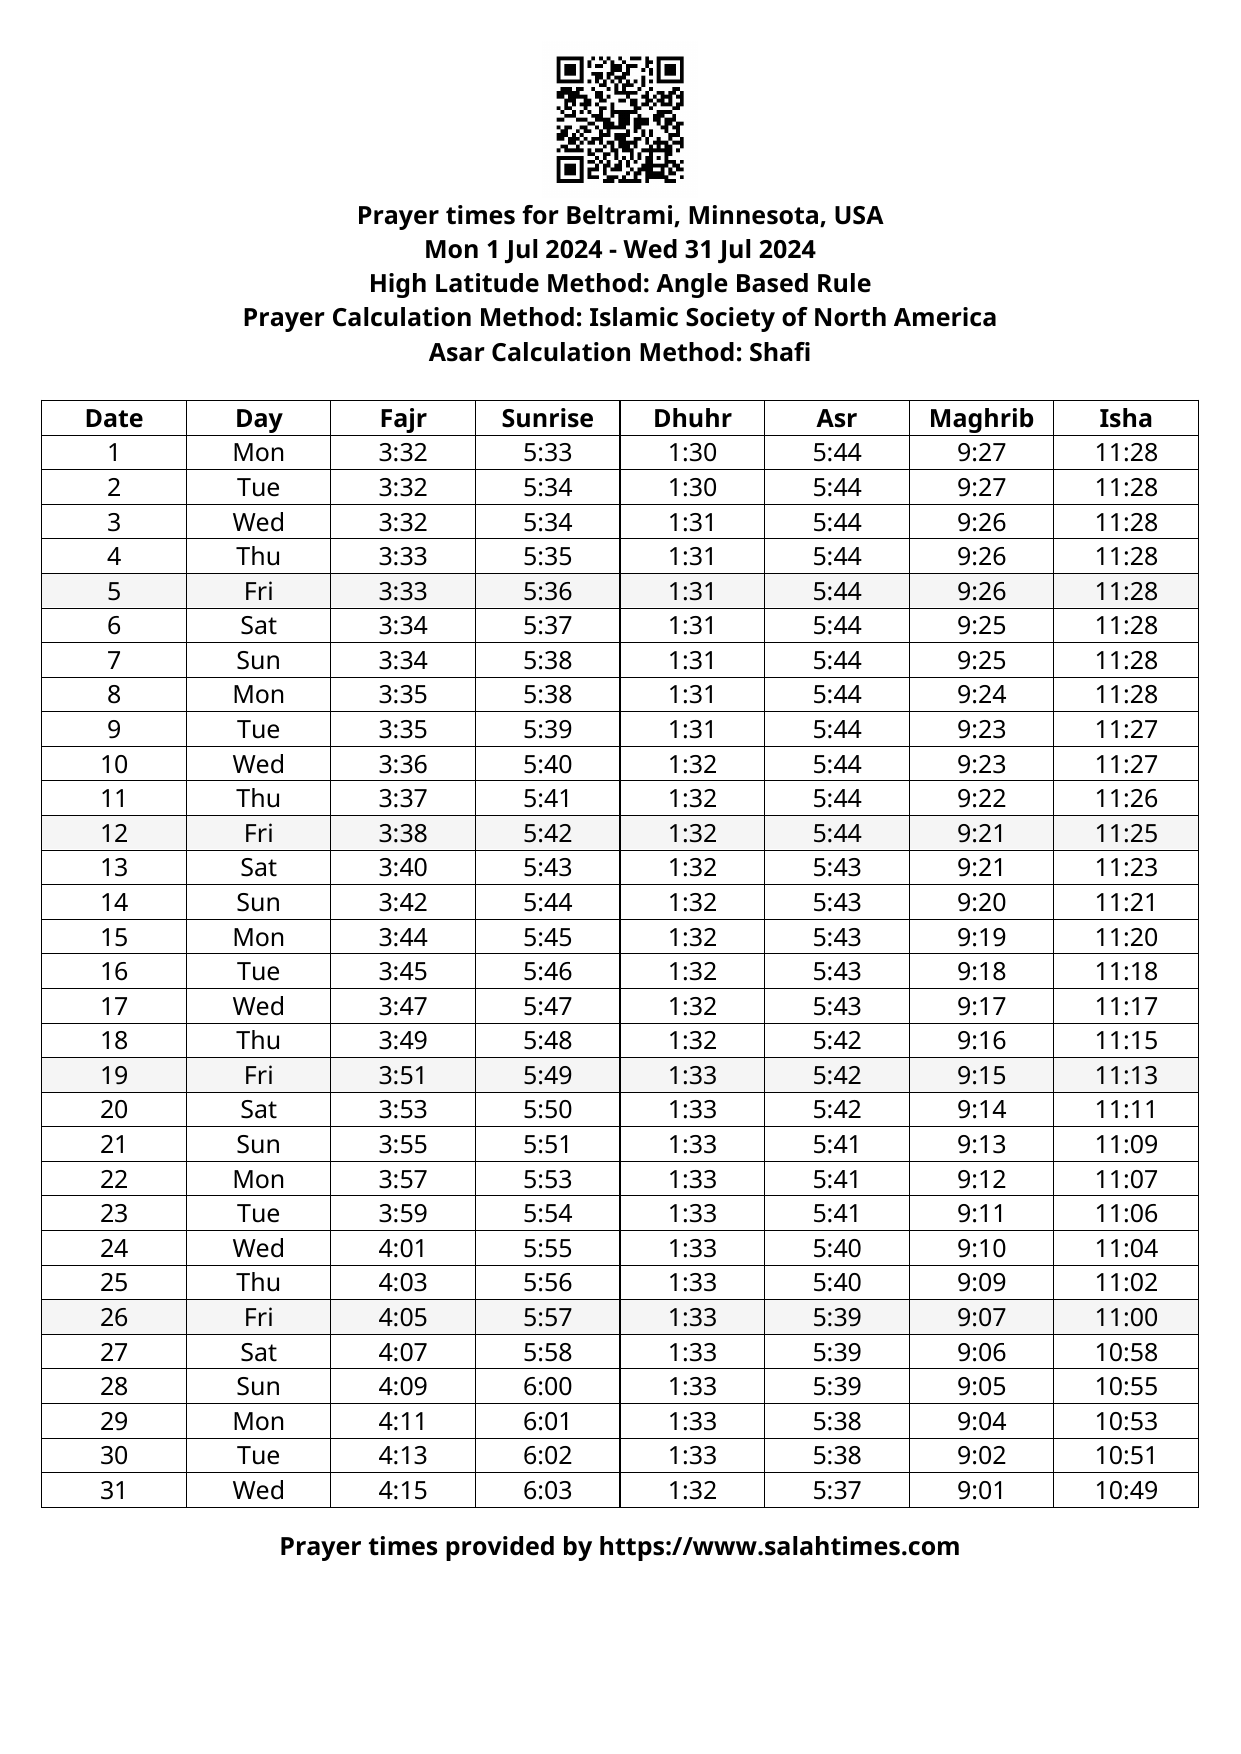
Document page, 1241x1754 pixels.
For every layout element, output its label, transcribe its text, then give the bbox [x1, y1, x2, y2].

table_cell 9:26 [910, 505, 1053, 538]
table_cell 13 [42, 851, 186, 884]
table_cell 9:09 [910, 1266, 1053, 1299]
table_cell 17 [42, 989, 186, 1022]
table_cell 5:34 [476, 470, 619, 504]
table_cell Wed [187, 747, 330, 780]
table_cell 16 [42, 954, 186, 988]
table_cell 3:47 [331, 989, 475, 1022]
table_cell 10 [42, 747, 186, 780]
table_cell Sun [187, 885, 330, 919]
table_cell 9:13 [910, 1127, 1053, 1161]
table_cell 11:00 [1054, 1300, 1198, 1334]
table_cell 11:09 [1054, 1127, 1198, 1161]
table_cell 9:07 [910, 1300, 1053, 1334]
table_cell 4:07 [331, 1335, 475, 1368]
table_cell 11:28 [1054, 436, 1198, 469]
table_cell 11:04 [1054, 1231, 1198, 1264]
table_cell 4:15 [331, 1473, 475, 1507]
table_header Fajr [331, 401, 475, 434]
table_cell 9:23 [910, 712, 1053, 746]
table_cell 1:33 [621, 1369, 764, 1403]
table_cell 5:57 [476, 1300, 619, 1334]
table_cell 9:25 [910, 643, 1053, 677]
table_cell 5:39 [765, 1300, 909, 1334]
table_cell 4 [42, 539, 186, 573]
table_cell 14 [42, 885, 186, 919]
table_cell 1:32 [621, 989, 764, 1022]
table_cell Mon [187, 1404, 330, 1437]
table_cell 5:43 [765, 885, 909, 919]
table_cell Wed [187, 989, 330, 1022]
table_header Sunrise [476, 401, 619, 434]
table_cell 1:33 [621, 1439, 764, 1472]
table_cell 5:43 [765, 954, 909, 988]
table_cell 11:02 [1054, 1266, 1198, 1299]
table_cell 5:39 [476, 712, 619, 746]
table_cell 1 [42, 436, 186, 469]
table_cell 3:40 [331, 851, 475, 884]
table_cell 5:53 [476, 1162, 619, 1195]
table_cell 9:02 [910, 1439, 1053, 1472]
table_cell 3:59 [331, 1196, 475, 1230]
table_cell 3 [42, 505, 186, 538]
table_cell 7 [42, 643, 186, 677]
table_cell 11:28 [1054, 470, 1198, 504]
table_cell 3:33 [331, 539, 475, 573]
table_cell 5:44 [476, 885, 619, 919]
table_cell 9:18 [910, 954, 1053, 988]
table_cell 23 [42, 1196, 186, 1230]
table_cell 3:44 [331, 920, 475, 953]
table_cell 5:38 [765, 1404, 909, 1437]
table_cell 11:11 [1054, 1093, 1198, 1126]
table_cell 5:44 [765, 712, 909, 746]
table_cell 1:32 [621, 1473, 764, 1507]
table_cell Mon [187, 436, 330, 469]
table_cell 11:23 [1054, 851, 1198, 884]
table_cell 5:41 [765, 1162, 909, 1195]
table_cell 9:21 [910, 816, 1053, 849]
table_cell 2 [42, 470, 186, 504]
table_cell 5:36 [476, 574, 619, 607]
table_cell Wed [187, 505, 330, 538]
table_cell 9:11 [910, 1196, 1053, 1230]
table_cell 26 [42, 1300, 186, 1334]
table_cell 5:35 [476, 539, 619, 573]
table_cell 11:06 [1054, 1196, 1198, 1230]
table_cell 1:33 [621, 1162, 764, 1195]
table_cell 5:39 [765, 1335, 909, 1368]
table_cell 5:41 [476, 781, 619, 815]
table_cell 5:45 [476, 920, 619, 953]
table_cell 3:33 [331, 574, 475, 607]
table_cell 10:58 [1054, 1335, 1198, 1368]
table_cell 1:30 [621, 470, 764, 504]
table_cell 1:32 [621, 851, 764, 884]
table_header Date [42, 401, 186, 434]
table_cell 9:12 [910, 1162, 1053, 1195]
table_cell 1:32 [621, 816, 764, 849]
table_cell Tue [187, 712, 330, 746]
table_cell 5:43 [765, 851, 909, 884]
table_cell 1:31 [621, 574, 764, 607]
table_cell 9:15 [910, 1058, 1053, 1092]
table_header Dhuhr [621, 401, 764, 434]
table_cell 28 [42, 1369, 186, 1403]
table_cell Sun [187, 643, 330, 677]
table_cell 3:32 [331, 505, 475, 538]
table_cell 5:43 [765, 989, 909, 1022]
table_cell 9:17 [910, 989, 1053, 1022]
table_cell 21 [42, 1127, 186, 1161]
table_cell 12 [42, 816, 186, 849]
table_header Isha [1054, 401, 1198, 434]
table_cell 1:31 [621, 609, 764, 642]
table_cell 5:43 [765, 920, 909, 953]
table_cell 11:18 [1054, 954, 1198, 988]
table_cell 9:20 [910, 885, 1053, 919]
table_cell 4:13 [331, 1439, 475, 1472]
table_cell Thu [187, 781, 330, 815]
table_cell 5:44 [765, 436, 909, 469]
table_cell 5:42 [765, 1058, 909, 1092]
table_cell 5:50 [476, 1093, 619, 1126]
table_cell 22 [42, 1162, 186, 1195]
table_cell 5:44 [765, 470, 909, 504]
table_cell 9:04 [910, 1404, 1053, 1437]
table_cell 5:44 [765, 539, 909, 573]
table_cell 5:38 [476, 643, 619, 677]
table_cell 4:05 [331, 1300, 475, 1334]
table_cell 9:10 [910, 1231, 1053, 1264]
table_cell 5:41 [765, 1127, 909, 1161]
table_cell 5:44 [765, 816, 909, 849]
table_cell 1:31 [621, 678, 764, 711]
table_cell 1:32 [621, 920, 764, 953]
table_cell 3:34 [331, 609, 475, 642]
table_cell 5:33 [476, 436, 619, 469]
table_cell 18 [42, 1024, 186, 1057]
table_cell 11:26 [1054, 781, 1198, 815]
table_cell 4:03 [331, 1266, 475, 1299]
table_cell 6:00 [476, 1369, 619, 1403]
table_header Asr [765, 401, 909, 434]
table_cell Thu [187, 539, 330, 573]
table_cell 9:26 [910, 539, 1053, 573]
table_cell 11:15 [1054, 1024, 1198, 1057]
table_cell 20 [42, 1093, 186, 1126]
table_cell 5:43 [476, 851, 619, 884]
table_cell 5:40 [476, 747, 619, 780]
table_cell 3:34 [331, 643, 475, 677]
picture [542, 41, 699, 198]
table_cell 11:07 [1054, 1162, 1198, 1195]
table_cell 9:27 [910, 436, 1053, 469]
table_cell 3:36 [331, 747, 475, 780]
table_cell 5 [42, 574, 186, 607]
table_cell 24 [42, 1231, 186, 1264]
table_cell 1:33 [621, 1231, 764, 1264]
table_cell 11:25 [1054, 816, 1198, 849]
table_cell 1:31 [621, 505, 764, 538]
table_cell Fri [187, 1058, 330, 1092]
table_cell 5:55 [476, 1231, 619, 1264]
text Prayer times provided by https://www.salahtimes.com [42, 1528, 1198, 1563]
table_cell 4:09 [331, 1369, 475, 1403]
table_cell 5:56 [476, 1266, 619, 1299]
table_cell 3:55 [331, 1127, 475, 1161]
table_cell 4:11 [331, 1404, 475, 1437]
table_cell 6:01 [476, 1404, 619, 1437]
table_cell 5:38 [476, 678, 619, 711]
table_cell Thu [187, 1024, 330, 1057]
table_cell 3:42 [331, 885, 475, 919]
table_cell 5:37 [476, 609, 619, 642]
table_cell 9:21 [910, 851, 1053, 884]
table_cell 10:55 [1054, 1369, 1198, 1403]
table_cell 15 [42, 920, 186, 953]
table_cell Fri [187, 1300, 330, 1334]
text High Latitude Method: Angle Based Rule [42, 266, 1198, 300]
table_cell Sun [187, 1127, 330, 1161]
table_cell 9:14 [910, 1093, 1053, 1126]
table_cell 9:23 [910, 747, 1053, 780]
table_cell 5:38 [765, 1439, 909, 1472]
table_cell 1:32 [621, 781, 764, 815]
table_cell 3:35 [331, 678, 475, 711]
table_cell 5:48 [476, 1024, 619, 1057]
table_cell 5:37 [765, 1473, 909, 1507]
table_cell 4:01 [331, 1231, 475, 1264]
table_cell 3:51 [331, 1058, 475, 1092]
table_cell 5:42 [765, 1093, 909, 1126]
table_cell 10:51 [1054, 1439, 1198, 1472]
table_cell 9:16 [910, 1024, 1053, 1057]
table_cell 30 [42, 1439, 186, 1472]
table_cell 10:49 [1054, 1473, 1198, 1507]
table_cell Sat [187, 851, 330, 884]
table_cell 11:20 [1054, 920, 1198, 953]
table_cell 5:49 [476, 1058, 619, 1092]
table_cell Tue [187, 954, 330, 988]
table_cell 3:35 [331, 712, 475, 746]
text Asar Calculation Method: Shafi [42, 334, 1198, 368]
table_cell Sat [187, 609, 330, 642]
table_cell 5:44 [765, 574, 909, 607]
table_cell 5:34 [476, 505, 619, 538]
table_cell 25 [42, 1266, 186, 1299]
table_cell 19 [42, 1058, 186, 1092]
table_cell 11:28 [1054, 609, 1198, 642]
table_cell 5:40 [765, 1231, 909, 1264]
table_cell 5:39 [765, 1369, 909, 1403]
table_cell Sat [187, 1093, 330, 1126]
table_cell 9:27 [910, 470, 1053, 504]
table_cell Sun [187, 1369, 330, 1403]
table_cell Tue [187, 1439, 330, 1472]
text Mon 1 Jul 2024 - Wed 31 Jul 2024 [42, 232, 1198, 266]
table_cell Mon [187, 1162, 330, 1195]
table_cell 5:44 [765, 781, 909, 815]
table_cell 5:46 [476, 954, 619, 988]
table_cell 5:44 [765, 678, 909, 711]
table_cell Fri [187, 574, 330, 607]
table_cell 1:31 [621, 712, 764, 746]
table_cell Wed [187, 1473, 330, 1507]
table_cell 3:37 [331, 781, 475, 815]
table_header Maghrib [910, 401, 1053, 434]
table_cell 1:32 [621, 1024, 764, 1057]
table_cell 9:26 [910, 574, 1053, 607]
table_cell 1:33 [621, 1058, 764, 1092]
table_cell Mon [187, 920, 330, 953]
table_cell 3:45 [331, 954, 475, 988]
table_cell 1:32 [621, 954, 764, 988]
table_cell 5:44 [765, 747, 909, 780]
table_cell 5:58 [476, 1335, 619, 1368]
table_cell 9:19 [910, 920, 1053, 953]
table_cell 11:21 [1054, 885, 1198, 919]
table_cell 1:31 [621, 539, 764, 573]
table_cell 5:41 [765, 1196, 909, 1230]
table_cell 29 [42, 1404, 186, 1437]
table_header Day [187, 401, 330, 434]
table_cell 9:22 [910, 781, 1053, 815]
table_cell 9:01 [910, 1473, 1053, 1507]
table_cell 9:05 [910, 1369, 1053, 1403]
table_cell 6:03 [476, 1473, 619, 1507]
table_cell 1:33 [621, 1300, 764, 1334]
table_cell 5:44 [765, 643, 909, 677]
table_cell 3:32 [331, 470, 475, 504]
table_cell Wed [187, 1231, 330, 1264]
table_cell 11:28 [1054, 678, 1198, 711]
table_cell 8 [42, 678, 186, 711]
table_cell Sat [187, 1335, 330, 1368]
table_cell 3:38 [331, 816, 475, 849]
table_cell 1:30 [621, 436, 764, 469]
table_cell 1:32 [621, 747, 764, 780]
table_cell Tue [187, 470, 330, 504]
table_cell 31 [42, 1473, 186, 1507]
table_cell 6 [42, 609, 186, 642]
text Prayer times for Beltrami, Minnesota, USA [42, 198, 1198, 232]
table_cell 5:44 [765, 505, 909, 538]
table_cell 1:33 [621, 1127, 764, 1161]
table_cell 27 [42, 1335, 186, 1368]
table_cell Fri [187, 816, 330, 849]
table_cell 3:32 [331, 436, 475, 469]
table_cell 1:33 [621, 1404, 764, 1437]
table_cell 11 [42, 781, 186, 815]
table_cell 5:51 [476, 1127, 619, 1161]
table_cell 5:42 [476, 816, 619, 849]
table_cell 11:28 [1054, 505, 1198, 538]
table_cell 5:54 [476, 1196, 619, 1230]
table_cell 6:02 [476, 1439, 619, 1472]
table_cell 5:47 [476, 989, 619, 1022]
table_cell 9 [42, 712, 186, 746]
table_cell 1:33 [621, 1093, 764, 1126]
table_cell 3:57 [331, 1162, 475, 1195]
table_cell 10:53 [1054, 1404, 1198, 1437]
table_cell 9:24 [910, 678, 1053, 711]
table_cell 5:44 [765, 609, 909, 642]
table_cell 11:27 [1054, 747, 1198, 780]
table_cell 9:06 [910, 1335, 1053, 1368]
table_cell 1:32 [621, 885, 764, 919]
table_cell 11:17 [1054, 989, 1198, 1022]
table_cell 1:31 [621, 643, 764, 677]
table_cell 11:13 [1054, 1058, 1198, 1092]
table_cell 1:33 [621, 1335, 764, 1368]
table_cell 11:28 [1054, 643, 1198, 677]
table_cell 5:40 [765, 1266, 909, 1299]
table_cell 11:27 [1054, 712, 1198, 746]
table_cell 9:25 [910, 609, 1053, 642]
table_cell 3:53 [331, 1093, 475, 1126]
text Prayer Calculation Method: Islamic Society of North America [42, 300, 1198, 334]
table_cell 5:42 [765, 1024, 909, 1057]
table_cell Mon [187, 678, 330, 711]
table_cell Tue [187, 1196, 330, 1230]
table_cell 1:33 [621, 1266, 764, 1299]
table_cell 1:33 [621, 1196, 764, 1230]
table_cell Thu [187, 1266, 330, 1299]
table_cell 11:28 [1054, 539, 1198, 573]
table_cell 11:28 [1054, 574, 1198, 607]
table_cell 3:49 [331, 1024, 475, 1057]
